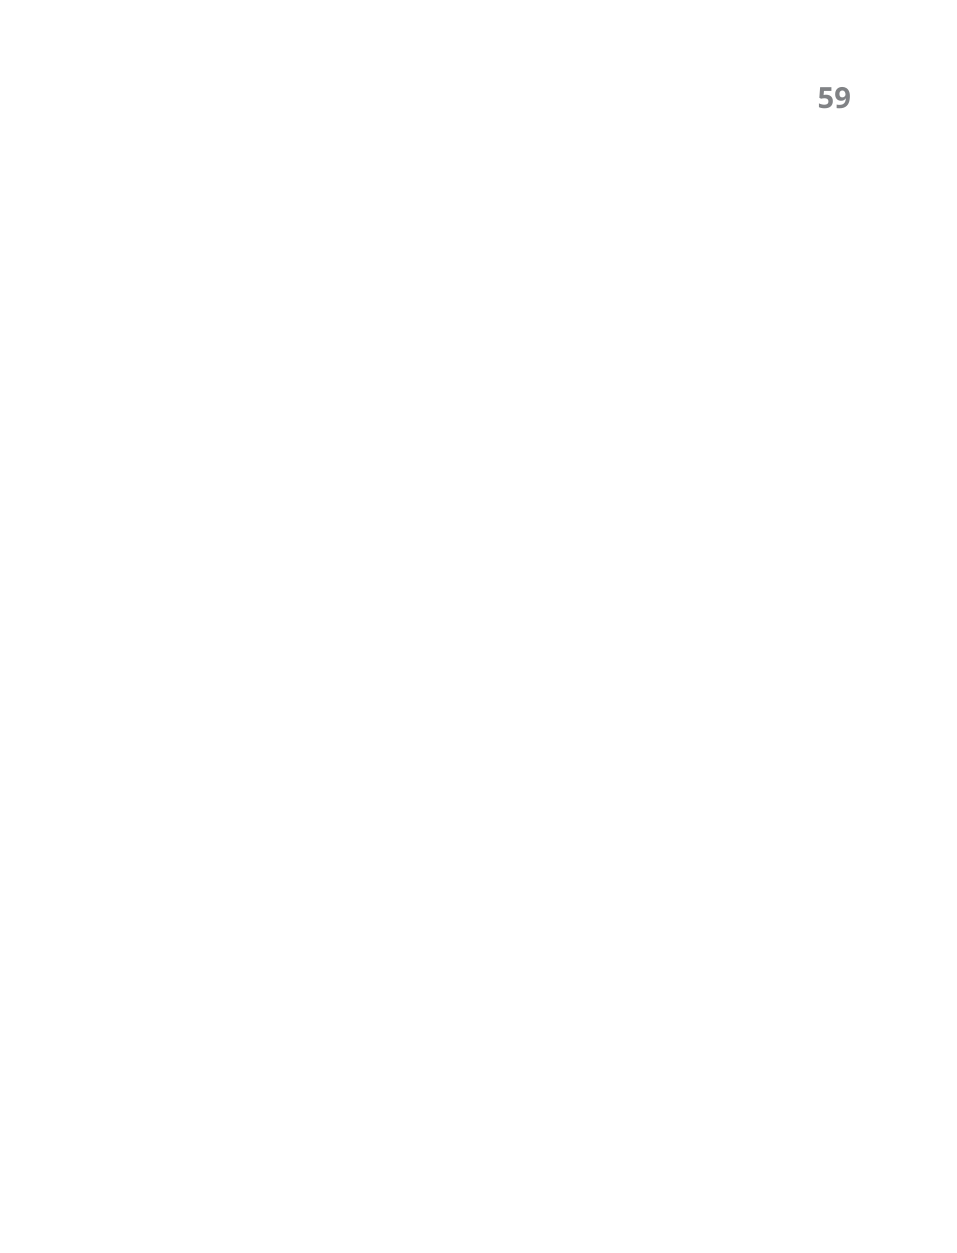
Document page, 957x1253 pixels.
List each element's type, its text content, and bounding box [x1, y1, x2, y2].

text 59 [71, 77, 851, 117]
